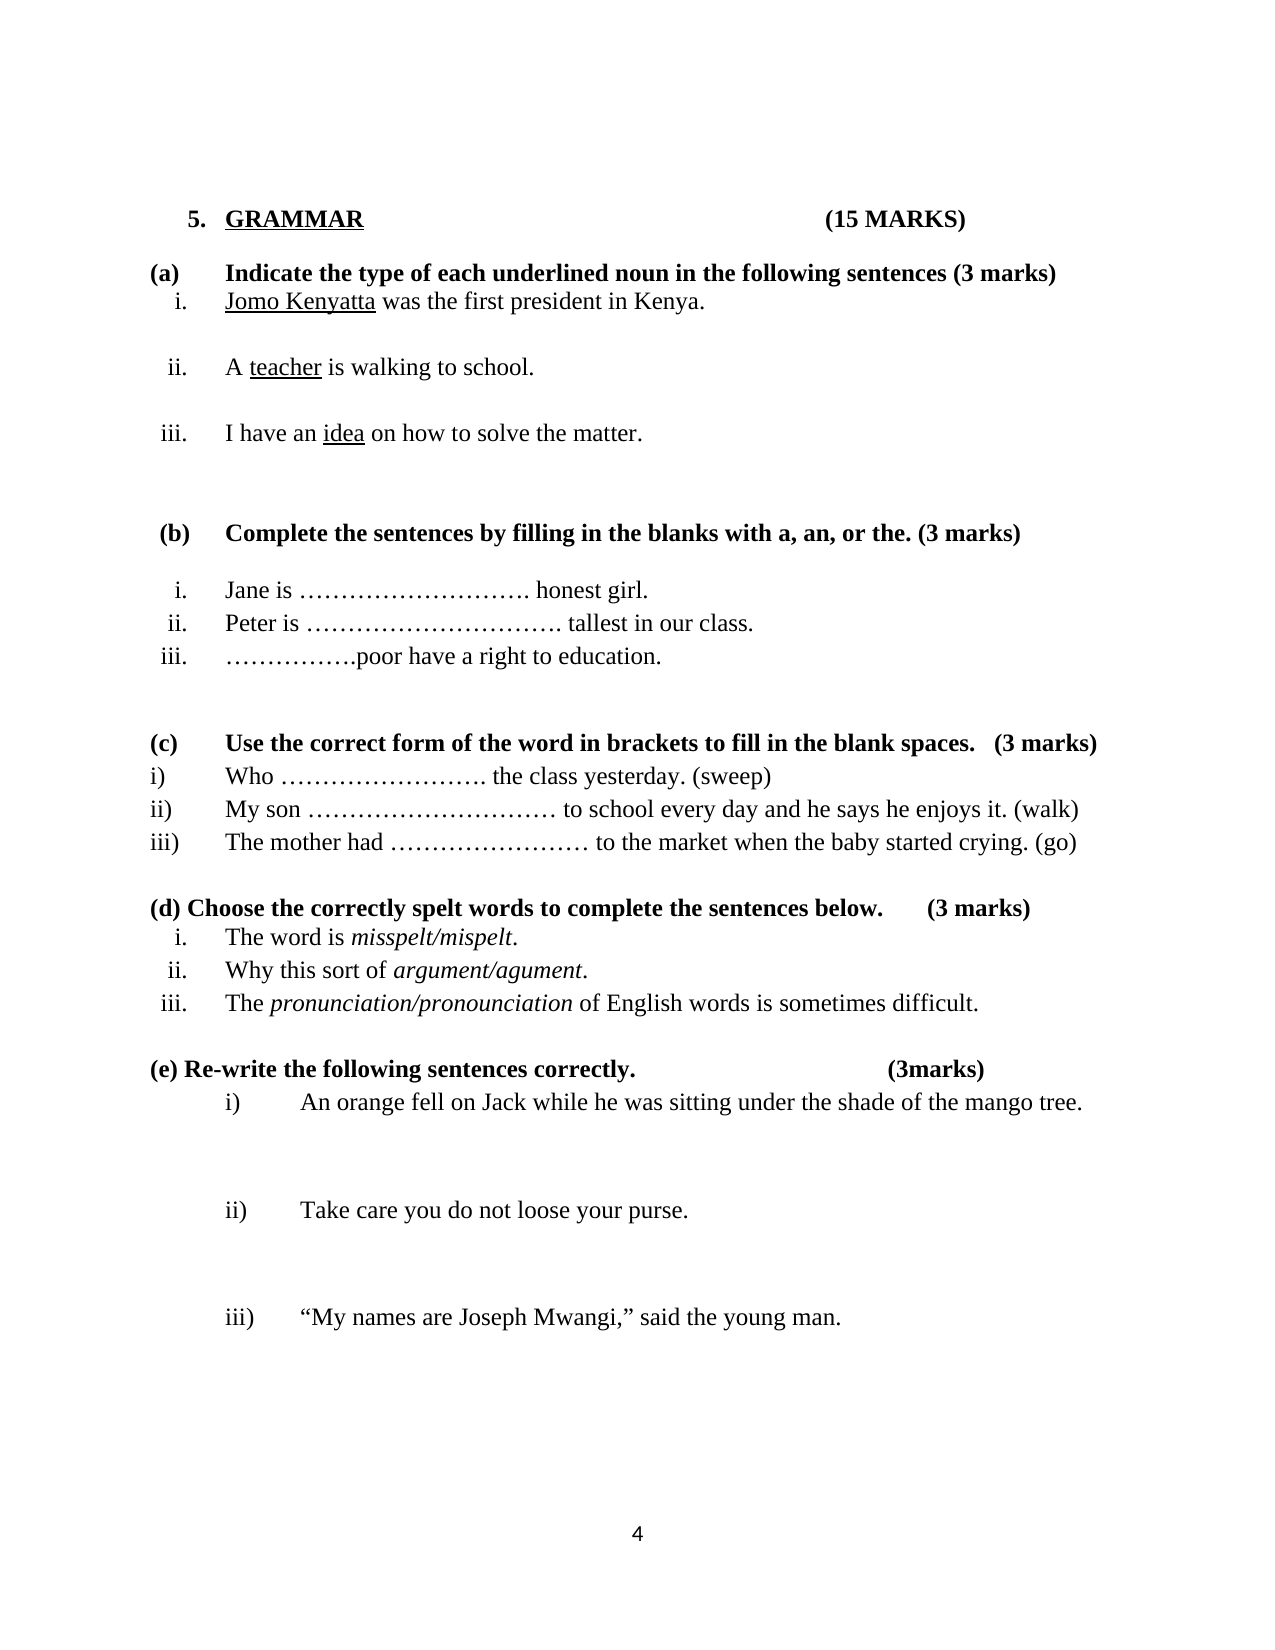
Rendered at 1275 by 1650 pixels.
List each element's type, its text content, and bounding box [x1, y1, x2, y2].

list Jomo Kenyatta was the first president in Kenya. [187, 286, 1125, 315]
list The mother had …………………… to the market when the baby started crying. (go) [150, 827, 1125, 856]
list My son ………………………… to school every day and he says he enjoys it. (walk) [150, 794, 1125, 823]
list Why this sort of argument/agument. [187, 955, 1125, 984]
list GRAMMAR (15 MARKS) [187, 204, 1125, 233]
list Who ……………………. the class yesterday. (sweep) [150, 761, 1125, 790]
list …………….poor have a right to education. [187, 641, 1125, 670]
list Use the correct form of the word in brackets to fill in the blank spaces. (3 marks) [150, 728, 1125, 757]
text (d) Choose the correctly spelt words to complete the sentences below. (3 marks) [150, 893, 1125, 922]
list An orange fell on Jack while he was sitting under the shade of the mango tree. [225, 1087, 1125, 1116]
list Complete the sentences by filling in the blanks with a, an, or the. (3 marks) [150, 518, 1125, 546]
list Peter is …………………………. tallest in our class. [187, 608, 1125, 637]
list Jane is ………………………. honest girl. [187, 575, 1125, 604]
list The word is misspelt/mispelt. [187, 922, 1125, 951]
list A teacher is walking to school. [187, 352, 1125, 381]
list Take care you do not loose your purse. [225, 1195, 1125, 1223]
list The pronunciation/pronounciation of English words is sometimes difficult. [187, 988, 1125, 1017]
list I have an idea on how to solve the matter. [187, 418, 1125, 447]
list Indicate the type of each underlined noun in the following sentences (3 marks) [150, 258, 1125, 286]
list “My names are Joseph Mwangi,” said the young man. [225, 1302, 1125, 1331]
list (e) Re-write the following sentences correctly. (3marks) [150, 1054, 1125, 1083]
